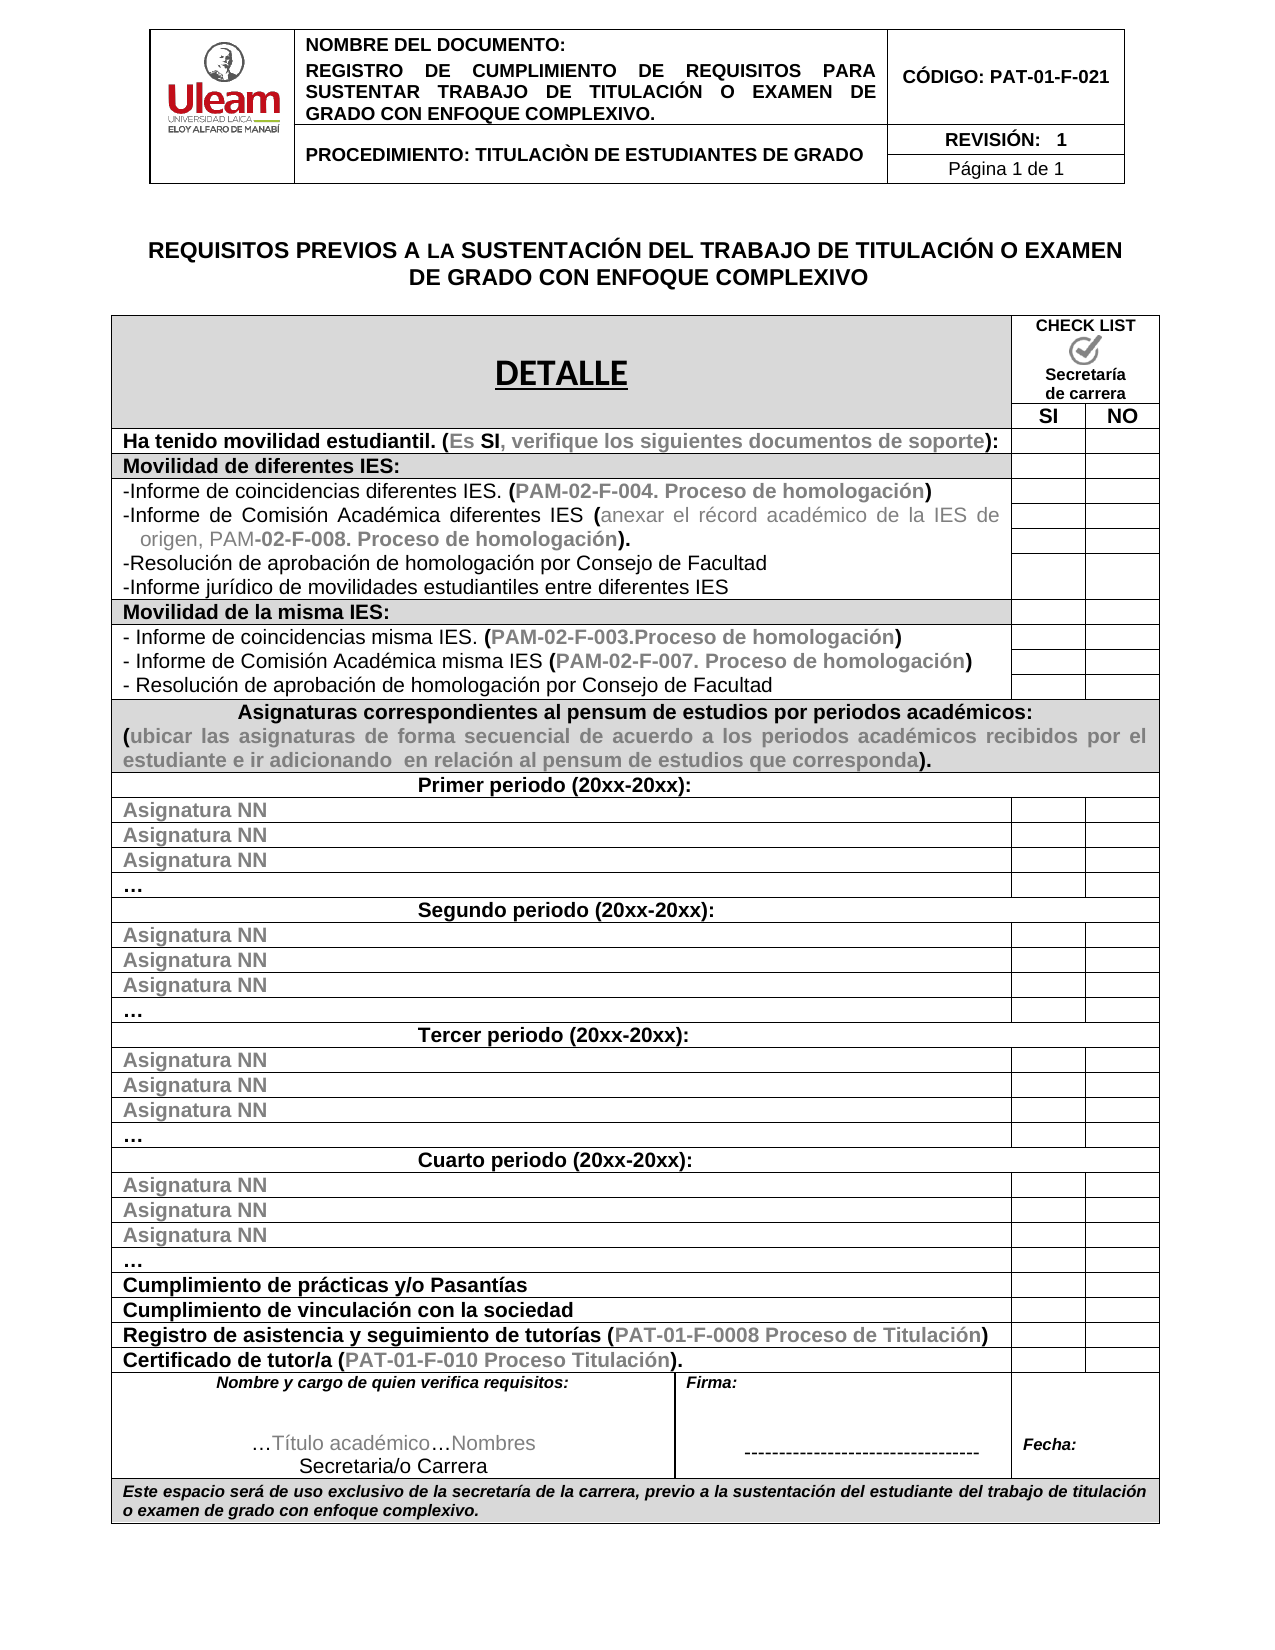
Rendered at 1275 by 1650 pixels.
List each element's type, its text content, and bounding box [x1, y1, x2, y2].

picture [1069, 335, 1102, 365]
table_cell … [112, 1248, 1011, 1272]
table_cell [1012, 675, 1085, 699]
table_cell [1012, 973, 1085, 997]
table_cell Asignaturas correspondientes al pensum de estudios por periodos académicos: (ubicar las asignaturas de forma secuencial de acuerdo a los periodos académicos recibidos por el estudiante e ir adicionando en relación al pensum de estudios que corresponda). [112, 700, 1159, 772]
table_cell Primer periodo (20xx-20xx): [112, 773, 1159, 797]
table_cell [1086, 1323, 1159, 1347]
table_cell Asignatura NN [112, 1048, 1011, 1072]
table_cell [1012, 923, 1085, 947]
table_header CHECK LIST Secretaría de carrera [1012, 316, 1159, 403]
table_cell Asignatura NN [112, 823, 1011, 847]
table_cell [1012, 1048, 1085, 1072]
table_cell [1012, 600, 1085, 624]
table_cell [1086, 454, 1159, 478]
table_cell [1086, 675, 1159, 699]
table_cell [1012, 823, 1085, 847]
table_cell [1086, 1198, 1159, 1222]
table_cell [1012, 529, 1085, 553]
table_cell - Informe de coincidencias misma IES. (PAM-02-F-003.Proceso de homologación) - Informe de Comisión Académica misma IES (PAM-02-F-007. Proceso de homologación) - Resolución de aprobación de homologación por Consejo de Facultad [112, 625, 1011, 699]
table_cell [1086, 973, 1159, 997]
table_cell [1012, 1123, 1085, 1147]
table_cell Asignatura NN [112, 798, 1011, 822]
table_cell Movilidad de diferentes IES: [112, 454, 1011, 478]
table_cell [1086, 600, 1159, 624]
table_cell [1012, 1173, 1085, 1197]
table_cell [1086, 504, 1159, 528]
table_cell [1012, 479, 1085, 503]
table_cell [1012, 1273, 1085, 1297]
table_cell [1012, 1098, 1085, 1122]
table_cell [1086, 1048, 1159, 1072]
table_cell [1086, 1123, 1159, 1147]
table_cell [1012, 1248, 1085, 1272]
table_cell [1086, 798, 1159, 822]
table_cell [1012, 1223, 1085, 1247]
table_cell [1012, 948, 1085, 972]
table_cell [1012, 650, 1085, 674]
table_cell [1012, 454, 1085, 478]
text DE GRADO CON ENFOQUE COMPLEXIVO [75, 264, 1196, 290]
table_cell [1012, 848, 1085, 872]
table_cell Asignatura NN [112, 848, 1011, 872]
table_cell [1012, 625, 1085, 649]
table_cell Asignatura NN [112, 948, 1011, 972]
table_cell Asignatura NN [112, 1098, 1011, 1122]
table_cell [1086, 554, 1159, 599]
table_cell Asignatura NN [112, 1073, 1011, 1097]
table_cell [1086, 1248, 1159, 1272]
table_cell [1012, 504, 1085, 528]
table_cell … [112, 998, 1011, 1022]
table_cell NO [1086, 404, 1159, 428]
table_cell [1086, 923, 1159, 947]
table_cell [1012, 1073, 1085, 1097]
table_cell Este espacio será de uso exclusivo de la secretaría de la carrera, previo a la sustentación del estudiante del trabajo de titulación o examen de grado con enfoque complexivo. [112, 1479, 1159, 1522]
table_cell Certificado de tutor/a (PAT-01-F-010 Proceso Titulación). [112, 1348, 1011, 1372]
table_cell [1086, 1223, 1159, 1247]
table_cell [1012, 429, 1085, 453]
table_cell Registro de asistencia y seguimiento de tutorías (PAT-01-F-0008 Proceso de Titulación) [112, 1323, 1011, 1347]
text REQUISITOS PREVIOS A LA SUSTENTACIÓN DEL TRABAJO DE TITULACIÓN O EXAMEN [75, 237, 1196, 264]
table_cell [1086, 429, 1159, 453]
table_cell [1086, 948, 1159, 972]
table_cell [1086, 1073, 1159, 1097]
table_cell [1012, 554, 1085, 599]
table_cell Ha tenido movilidad estudiantil. (Es SI, verifique los siguientes documentos de soporte): [112, 429, 1011, 453]
table_cell … [112, 1123, 1011, 1147]
table_cell [1012, 1323, 1085, 1347]
table_cell Segundo periodo (20xx-20xx): [112, 898, 1159, 922]
table_cell Fecha: [1012, 1373, 1159, 1478]
table_cell Asignatura NN [112, 973, 1011, 997]
table_cell [1012, 1198, 1085, 1222]
table_cell Cuarto periodo (20xx-20xx): [112, 1148, 1159, 1172]
table_cell [1086, 1273, 1159, 1297]
table_cell Cumplimiento de vinculación con la sociedad [112, 1298, 1011, 1322]
table_cell Nombre y cargo de quien verifica requisitos: …Título académico…Nombres Secretaria/o Carrera [112, 1373, 674, 1478]
picture [159, 32, 289, 143]
table_cell Asignatura NN [112, 1198, 1011, 1222]
table_cell Asignatura NN [112, 1173, 1011, 1197]
table_cell [1086, 529, 1159, 553]
table_cell Asignatura NN [112, 923, 1011, 947]
table_cell [1012, 873, 1085, 897]
table_cell … [112, 873, 1011, 897]
table_cell [1086, 1173, 1159, 1197]
table_cell SI [1012, 404, 1085, 428]
table_cell [1012, 1348, 1085, 1372]
table_cell [1086, 873, 1159, 897]
table_cell [1086, 1348, 1159, 1372]
table_header DETALLE [112, 316, 1011, 428]
table_cell Asignatura NN [112, 1223, 1011, 1247]
table_cell Movilidad de la misma IES: [112, 600, 1011, 624]
table_cell [1086, 1098, 1159, 1122]
table_cell [1086, 998, 1159, 1022]
table_cell [1012, 798, 1085, 822]
table_cell [1086, 625, 1159, 649]
table_cell [1012, 998, 1085, 1022]
table_cell Firma: ---------------------------------- [676, 1373, 1011, 1478]
table_cell [1086, 479, 1159, 503]
table_cell [1086, 848, 1159, 872]
table_cell -Informe de coincidencias diferentes IES. (PAM-02-F-004. Proceso de homologación) -Informe de Comisión Académica diferentes IES (anexar el récord académico de la IES de origen, PAM-02-F-008. Proceso de homologación). -Resolución de aprobación de homologación por Consejo de Facultad -Informe jurídico de movilidades estudiantiles entre diferentes IES [112, 479, 1011, 599]
table_cell [1086, 650, 1159, 674]
table_cell Cumplimiento de prácticas y/o Pasantías [112, 1273, 1011, 1297]
table_cell [1086, 1298, 1159, 1322]
table_cell Tercer periodo (20xx-20xx): [112, 1023, 1159, 1047]
table_cell [1012, 1298, 1085, 1322]
table_cell [1086, 823, 1159, 847]
